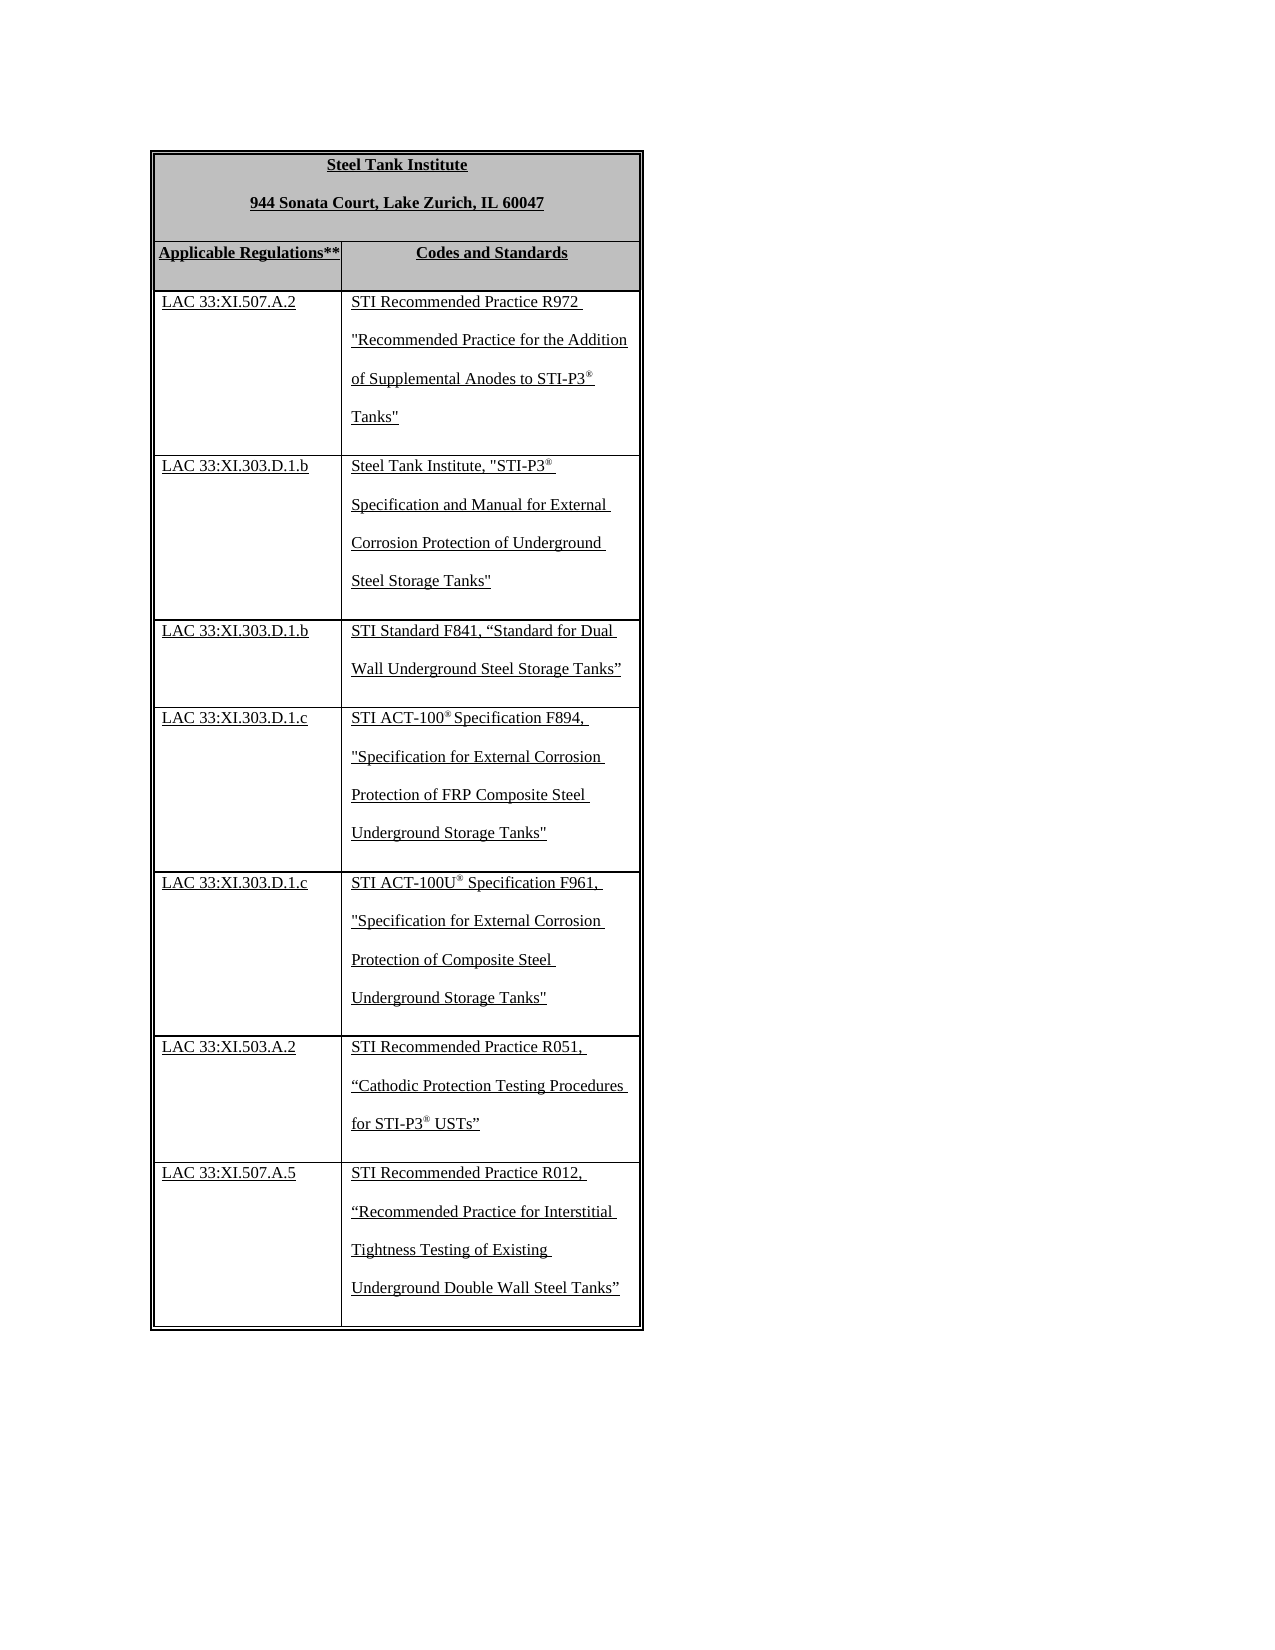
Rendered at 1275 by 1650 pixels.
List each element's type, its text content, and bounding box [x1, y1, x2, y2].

table_cell Steel Tank Institute, "STI-P3® Specification and Manual for External Corrosion Protection of Underground Steel Storage Tanks" [342, 456, 639, 619]
table_cell STI Standard F841, “Standard for Dual Wall Underground Steel Storage Tanks” [342, 621, 639, 707]
table_cell LAC 33:XI.503.A.2 [155, 1037, 341, 1161]
table_cell STI Recommended Practice R972 "Recommended Practice for the Addition of Supplemental Anodes to STI-P3® Tanks" [342, 292, 639, 454]
table_cell STI Recommended Practice R051, “Cathodic Protection Testing Procedures for STI-P3® USTs” [342, 1037, 639, 1161]
table_cell STI ACT-100® Specification F894, "Specification for External Corrosion Protection of FRP Composite Steel Underground Storage Tanks" [342, 708, 639, 871]
table_cell Applicable Regulations** [155, 242, 341, 290]
table_cell LAC 33:XI.303.D.1.c [155, 873, 341, 1035]
table_cell LAC 33:XI.303.D.1.b [155, 456, 341, 619]
table_cell LAC 33:XI.507.A.5 [155, 1163, 341, 1326]
table_cell LAC 33:XI.507.A.2 [155, 292, 341, 454]
table_header Steel Tank Institute 944 Sonata Court, Lake Zurich, IL 60047 [155, 155, 639, 241]
table_cell Codes and Standards [342, 242, 639, 290]
table_cell LAC 33:XI.303.D.1.c [155, 708, 341, 871]
table_cell STI ACT-100U® Specification F961, "Specification for External Corrosion Protection of Composite Steel Underground Storage Tanks" [342, 873, 639, 1035]
table_cell STI Recommended Practice R012, “Recommended Practice for Interstitial Tightness Testing of Existing Underground Double Wall Steel Tanks” [342, 1163, 639, 1326]
table_cell LAC 33:XI.303.D.1.b [155, 621, 341, 707]
